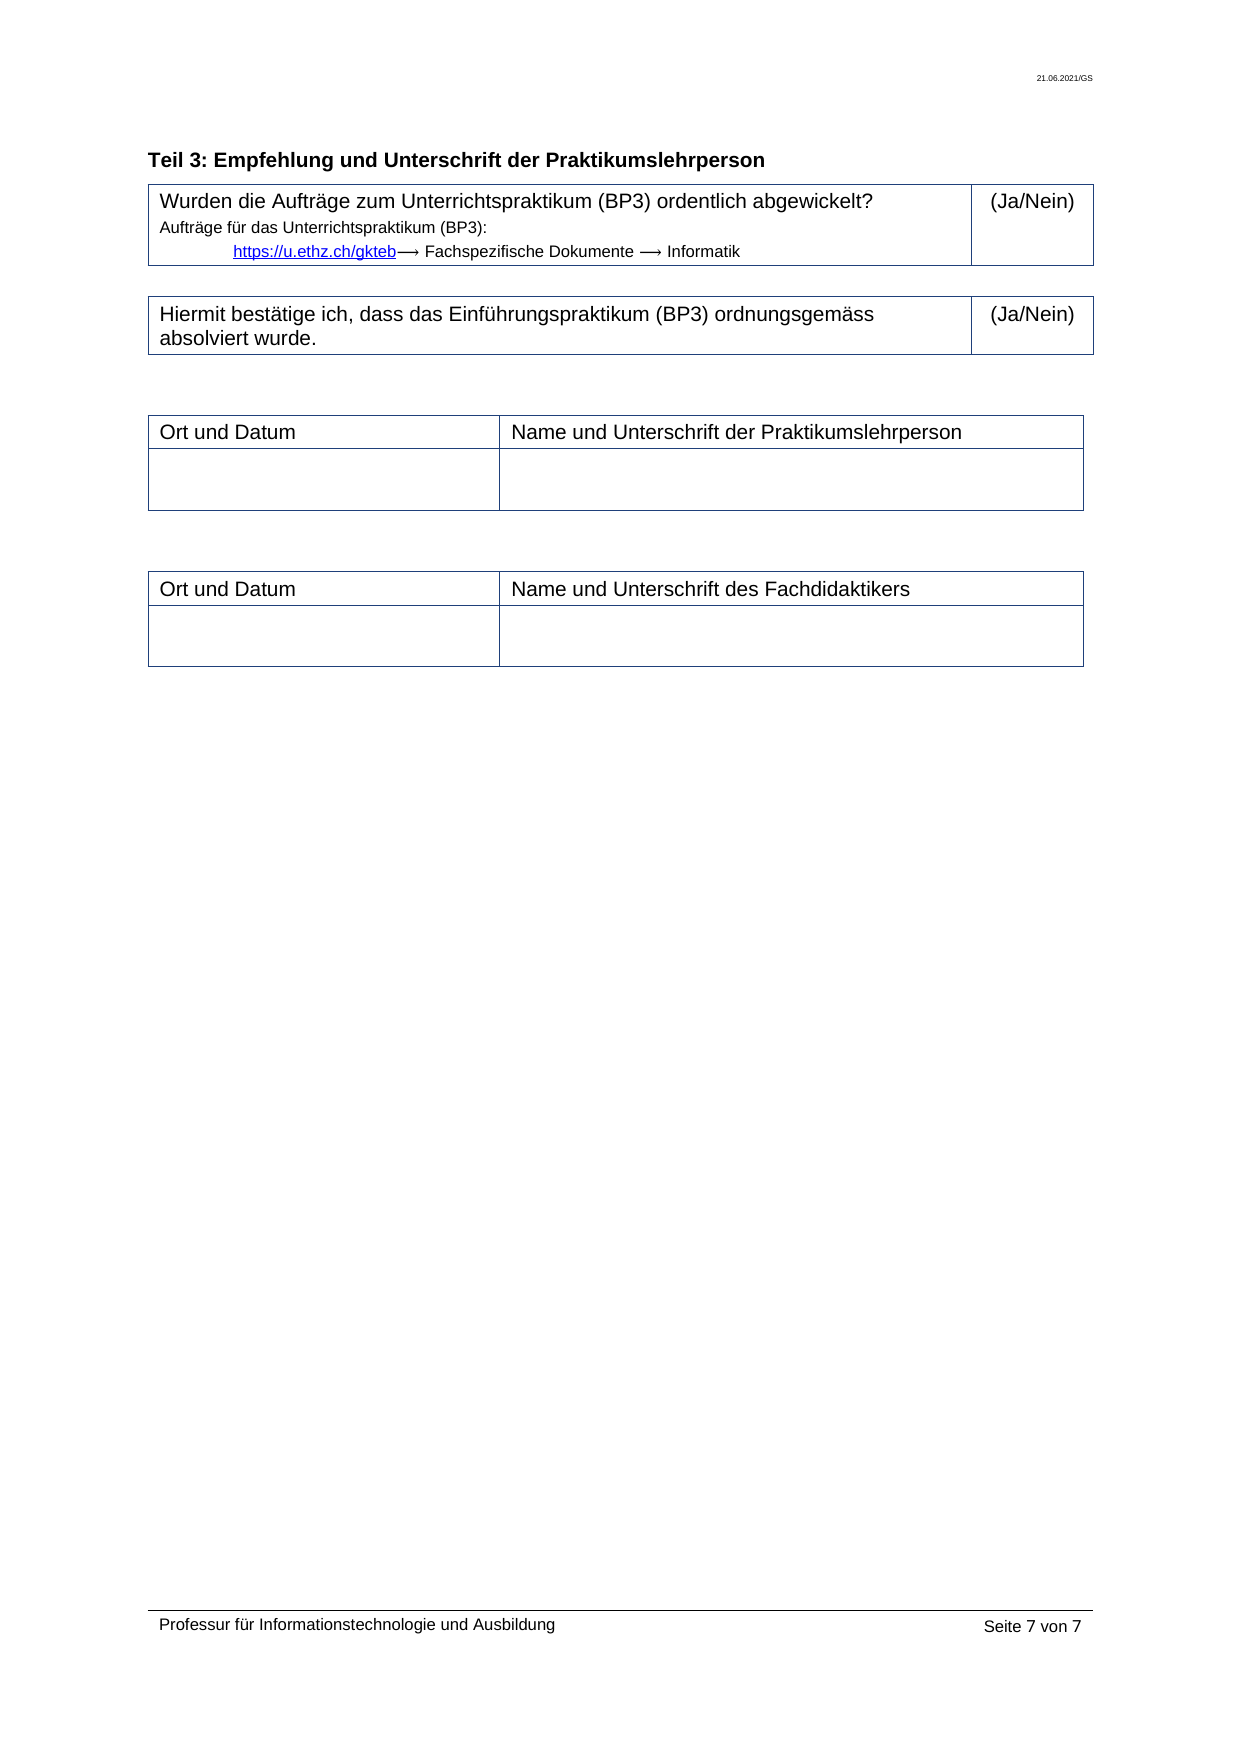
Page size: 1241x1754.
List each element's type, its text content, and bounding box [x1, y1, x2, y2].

table_header Name und Unterschrift des Fachdidaktikers [500, 572, 1083, 604]
table_header (Ja/Nein) [972, 297, 1093, 353]
table_cell [500, 449, 1083, 510]
table_header Name und Unterschrift der Praktikumslehrperson [500, 416, 1083, 448]
text Teil 3: Empfehlung und Unterschrift der Praktikumslehrperson [148, 148, 1093, 172]
table_header Hiermit bestätige ich, dass das Einführungspraktikum (BP3) ordnungsgemäss absolviert wurde. [149, 297, 971, 353]
table_cell [149, 606, 499, 666]
table_header Ort und Datum [149, 416, 499, 448]
table_cell [149, 449, 499, 510]
table_header Ort und Datum [149, 572, 499, 604]
table_header (Ja/Nein) [972, 185, 1093, 265]
table_header Wurden die Aufträge zum Unterrichtspraktikum (BP3) ordentlich abgewickelt? Aufträge für das Unterrichtspraktikum (BP3): https://u.ethz.ch/gkteb⟶ Fachspezifische Dokumente ⟶ Informatik [149, 185, 971, 265]
table_cell [500, 606, 1083, 666]
